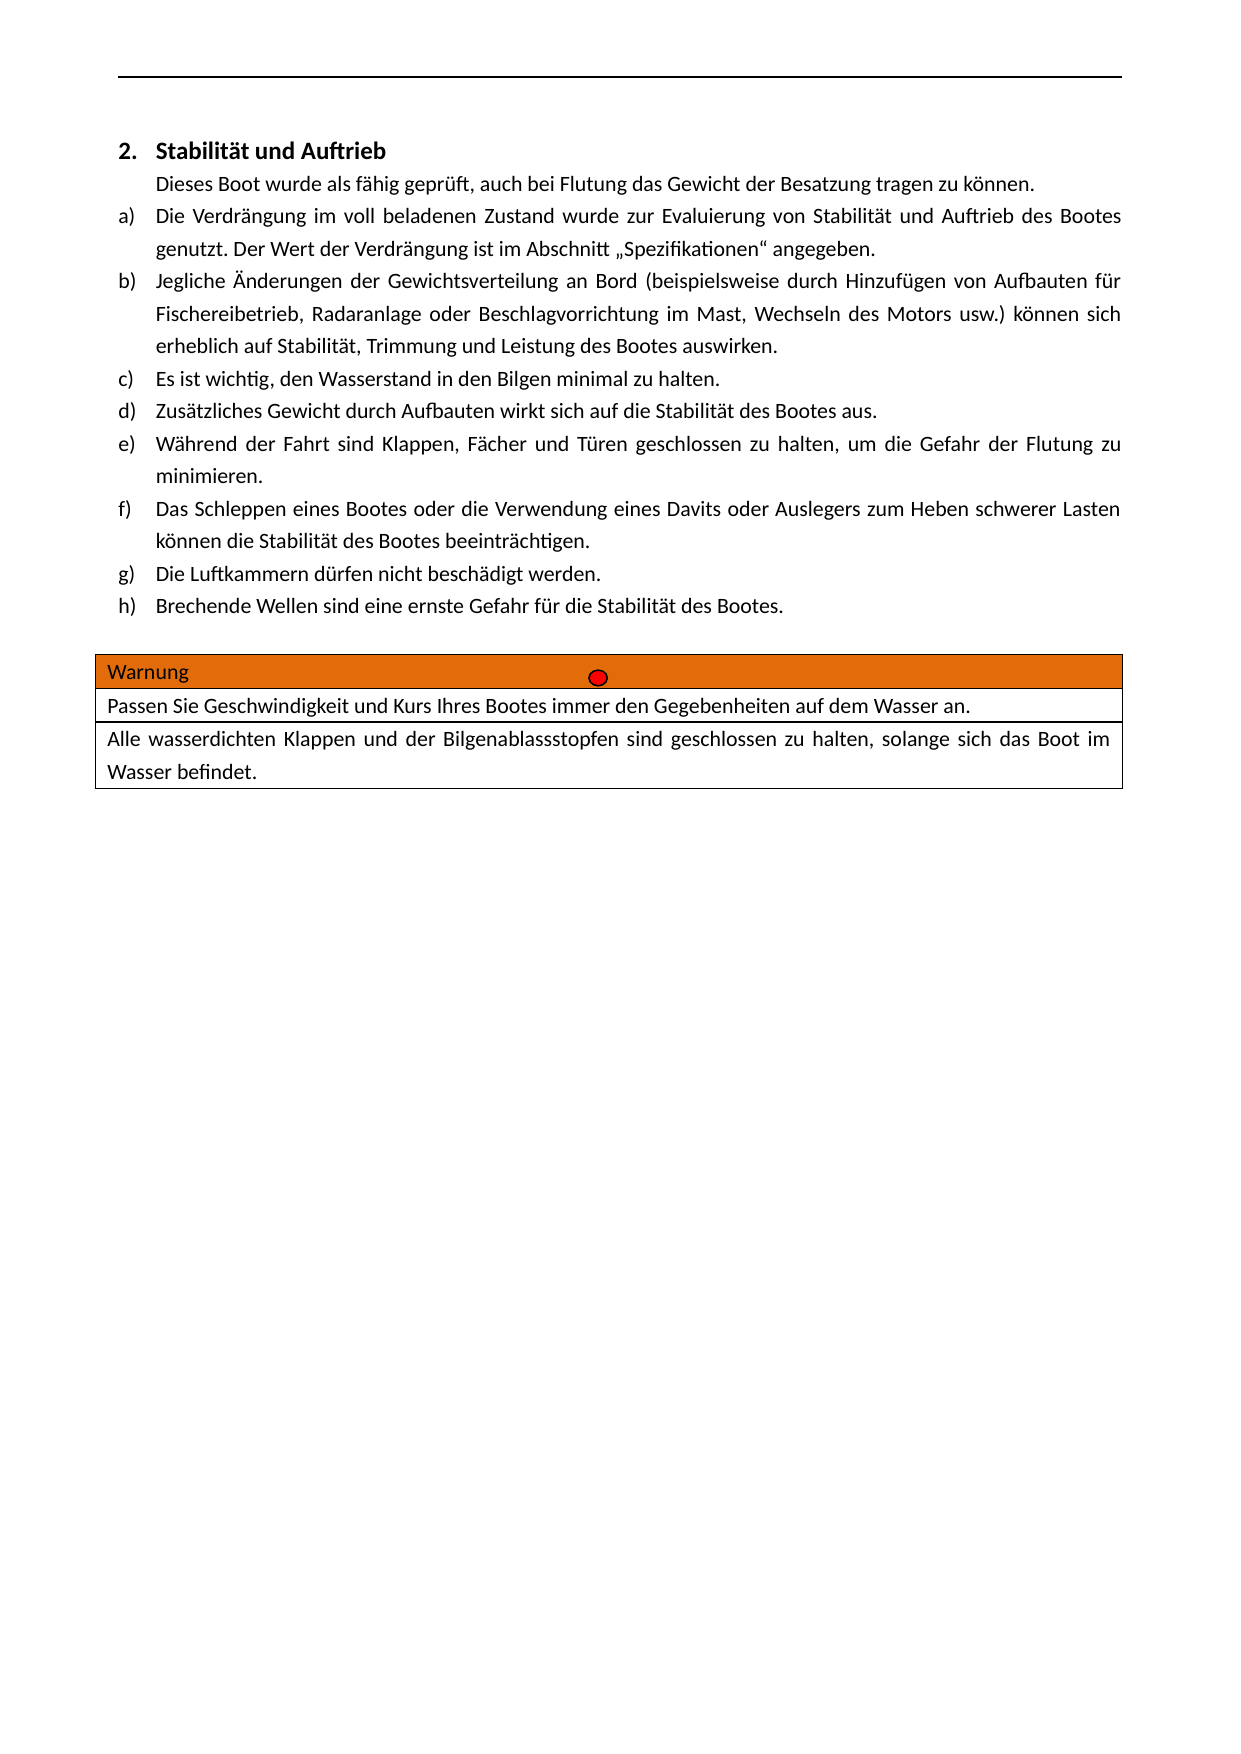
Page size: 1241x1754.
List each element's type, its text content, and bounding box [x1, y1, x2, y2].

list Die Verdrängung im voll beladenen Zustand wurde zur Evaluierung von Stabilität und Auftrieb des Bootes genutzt. Der Wert der Verdrängung ist im Abschnitt „Spezifikationen“ angegeben. [118, 199, 1122, 264]
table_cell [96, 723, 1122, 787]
list Brechende Wellen sind eine ernste Gefahr für die Stabilität des Bootes. [118, 589, 1122, 622]
list Stabilität und Auftrieb [118, 134, 1122, 167]
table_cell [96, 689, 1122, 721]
list Es ist wichtig, den Wasserstand in den Bilgen minimal zu halten. [118, 362, 1122, 394]
text Dieses Boot wurde als fähig geprüft, auch bei Flutung das Gewicht der Besatzung tragen zu können. [156, 167, 1122, 199]
list Das Schleppen eines Bootes oder die Verwendung eines Davits oder Auslegers zum Heben schwerer Lasten können die Stabilität des Bootes beeinträchtigen. [118, 492, 1122, 557]
list Während der Fahrt sind Klappen, Fächer und Türen geschlossen zu halten, um die Gefahr der Flutung zu minimieren. [118, 427, 1122, 492]
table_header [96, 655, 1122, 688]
list Jegliche Änderungen der Gewichtsverteilung an Bord (beispielsweise durch Hinzufügen von Aufbauten für Fischereibetrieb, Radaranlage oder Beschlagvorrichtung im Mast, Wechseln des Motors usw.) können sich erheblich auf Stabilität, Trimmung und Leistung des Bootes auswirken. [118, 264, 1122, 362]
list Zusätzliches Gewicht durch Aufbauten wirkt sich auf die Stabilität des Bootes aus. [118, 394, 1122, 427]
list Die Luftkammern dürfen nicht beschädigt werden. [118, 557, 1122, 589]
